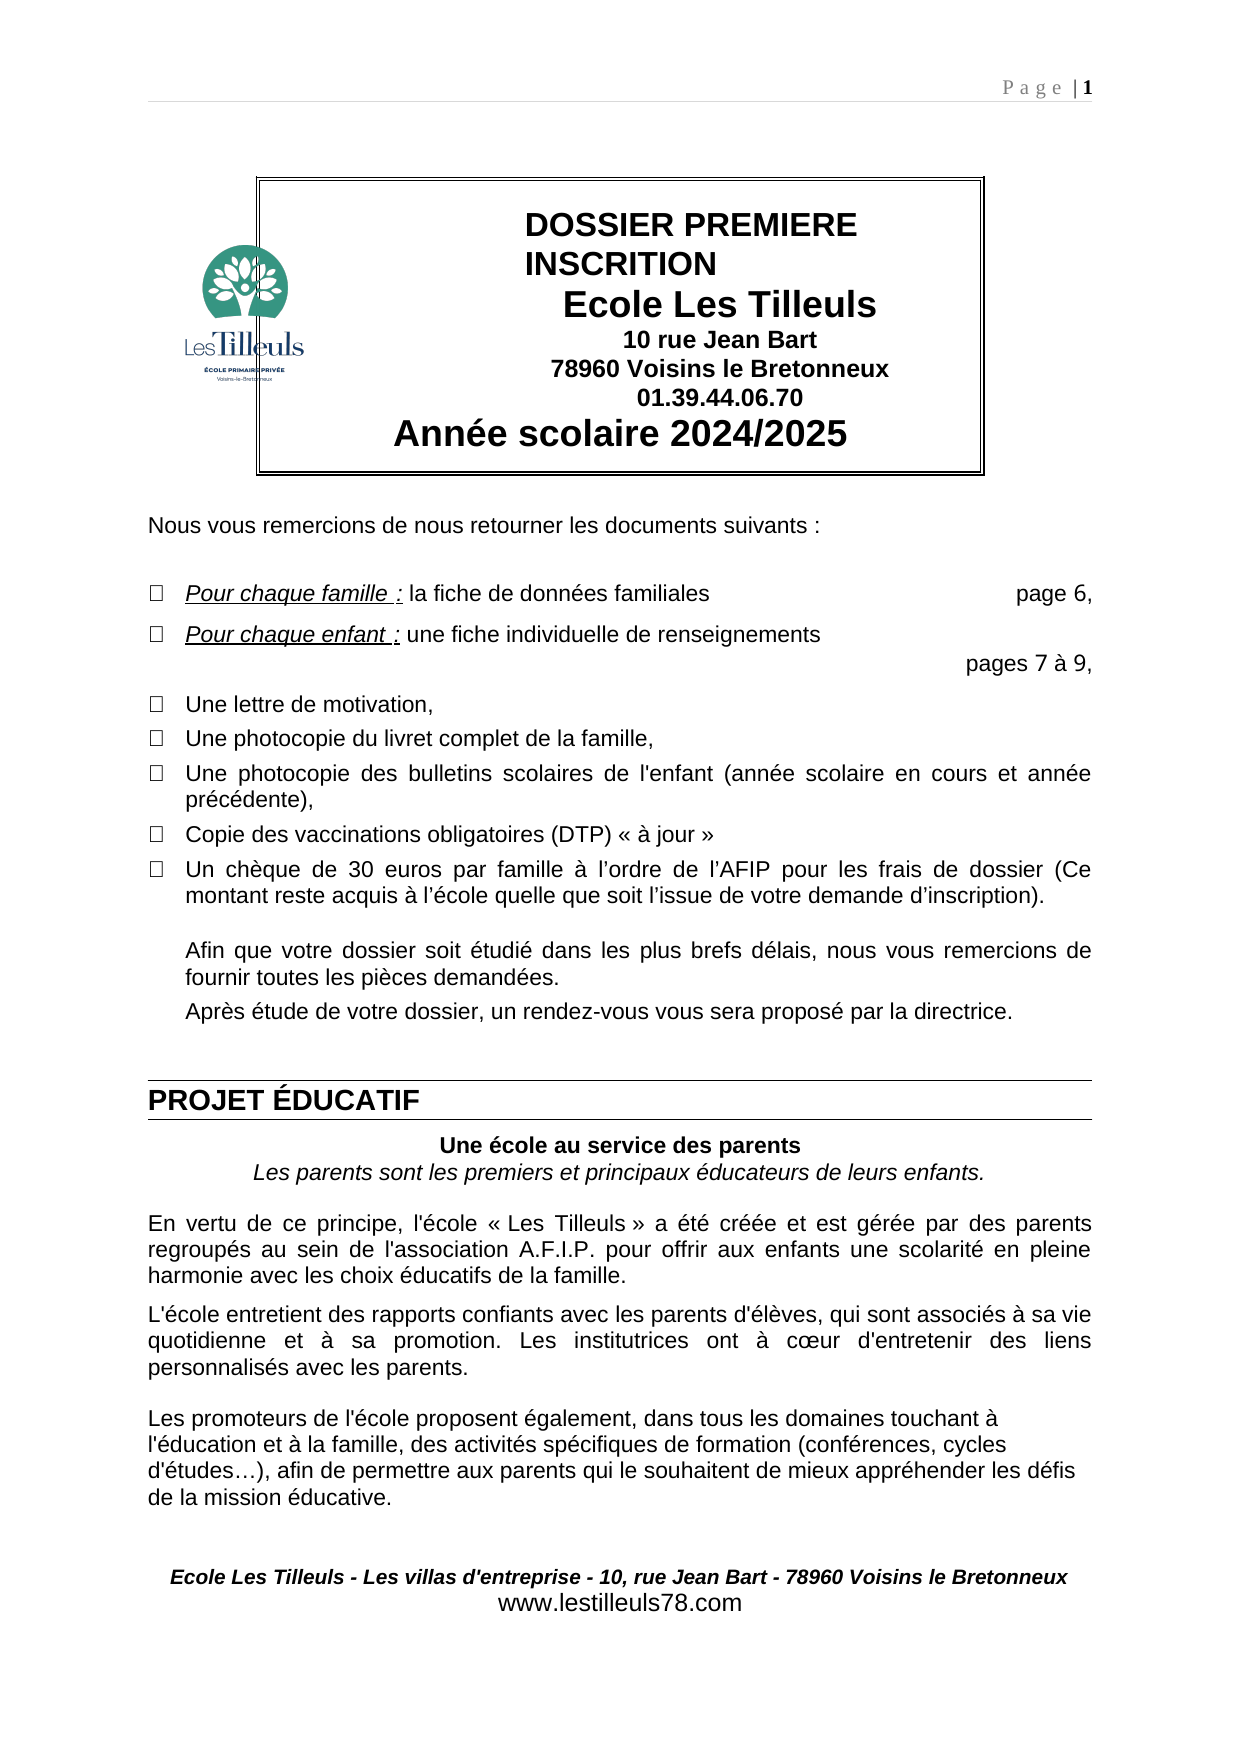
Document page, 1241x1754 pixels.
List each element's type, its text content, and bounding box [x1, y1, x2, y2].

list Pour chaque enfant : une fiche individuelle de renseignements [148, 621, 1092, 647]
text Ecole Les Tilleuls [329, 277, 980, 321]
list Copie des vaccinations obligatoires (DTP) « à jour » [148, 821, 1092, 847]
text 10 rue Jean Bart [329, 321, 980, 349]
text Après étude de votre dossier, un rendez-vous vous sera proposé par la directrice. [185, 998, 1092, 1024]
subtitle Une école au service des parents [148, 1132, 1092, 1159]
text L'école entretient des rapports confiants avec les parents d'élèves, qui sont associés à sa vie quotidienne et à sa promotion. Les institutrices ont à cœur d'entretenir des liens personnalisés avec les parents. [148, 1301, 1092, 1380]
subtitle projet Éducatif [148, 1081, 1092, 1119]
list Une lettre de motivation, [148, 691, 1092, 717]
text pages 7 à 9, [148, 647, 1092, 678]
text Afin que votre dossier soit étudié dans les plus brefs délais, nous vous remercions de fournir toutes les pièces demandées. [185, 937, 1092, 990]
text En vertu de ce principe, l'école « Les Tilleuls » a été créée et est gérée par des parents regroupés au sein de l'association A.F.I.P. pour offrir aux enfants une scolarité en pleine harmonie avec les choix éducatifs de la famille. [148, 1209, 1092, 1289]
list Une photocopie des bulletins scolaires de l'enfant (année scolaire en cours et année précédente), [148, 760, 1092, 813]
text Année scolaire 2024/2025 [260, 407, 980, 454]
list Pour chaque famille : la fiche de données familiales page 6, [148, 577, 1092, 608]
text Nous vous remercions de nous retourner les documents suivants : [148, 512, 1092, 538]
text DOSSIER PREMIERE INSCRITION [260, 201, 980, 277]
text Les promoteurs de l'école proposent également, dans tous les domaines touchant à l'éducation et à la famille, des activités spécifiques de formation (conférences, cycles d'études…), afin de permettre aux parents qui le souhaitent de mieux appréhender les défis de la mission éducative. [148, 1405, 1092, 1510]
picture [159, 226, 329, 396]
text Les parents sont les premiers et principaux éducateurs de leurs enfants. [148, 1159, 1092, 1185]
list Un chèque de 30 euros par famille à l’ordre de l’AFIP pour les frais de dossier (Ce montant reste acquis à l’école quelle que soit l’issue de votre demande d’inscription). [148, 856, 1092, 908]
text 01.39.44.06.70 [260, 378, 980, 407]
text 78960 Voisins le Bretonneux [329, 349, 980, 378]
list Une photocopie du livret complet de la famille, [148, 725, 1092, 752]
